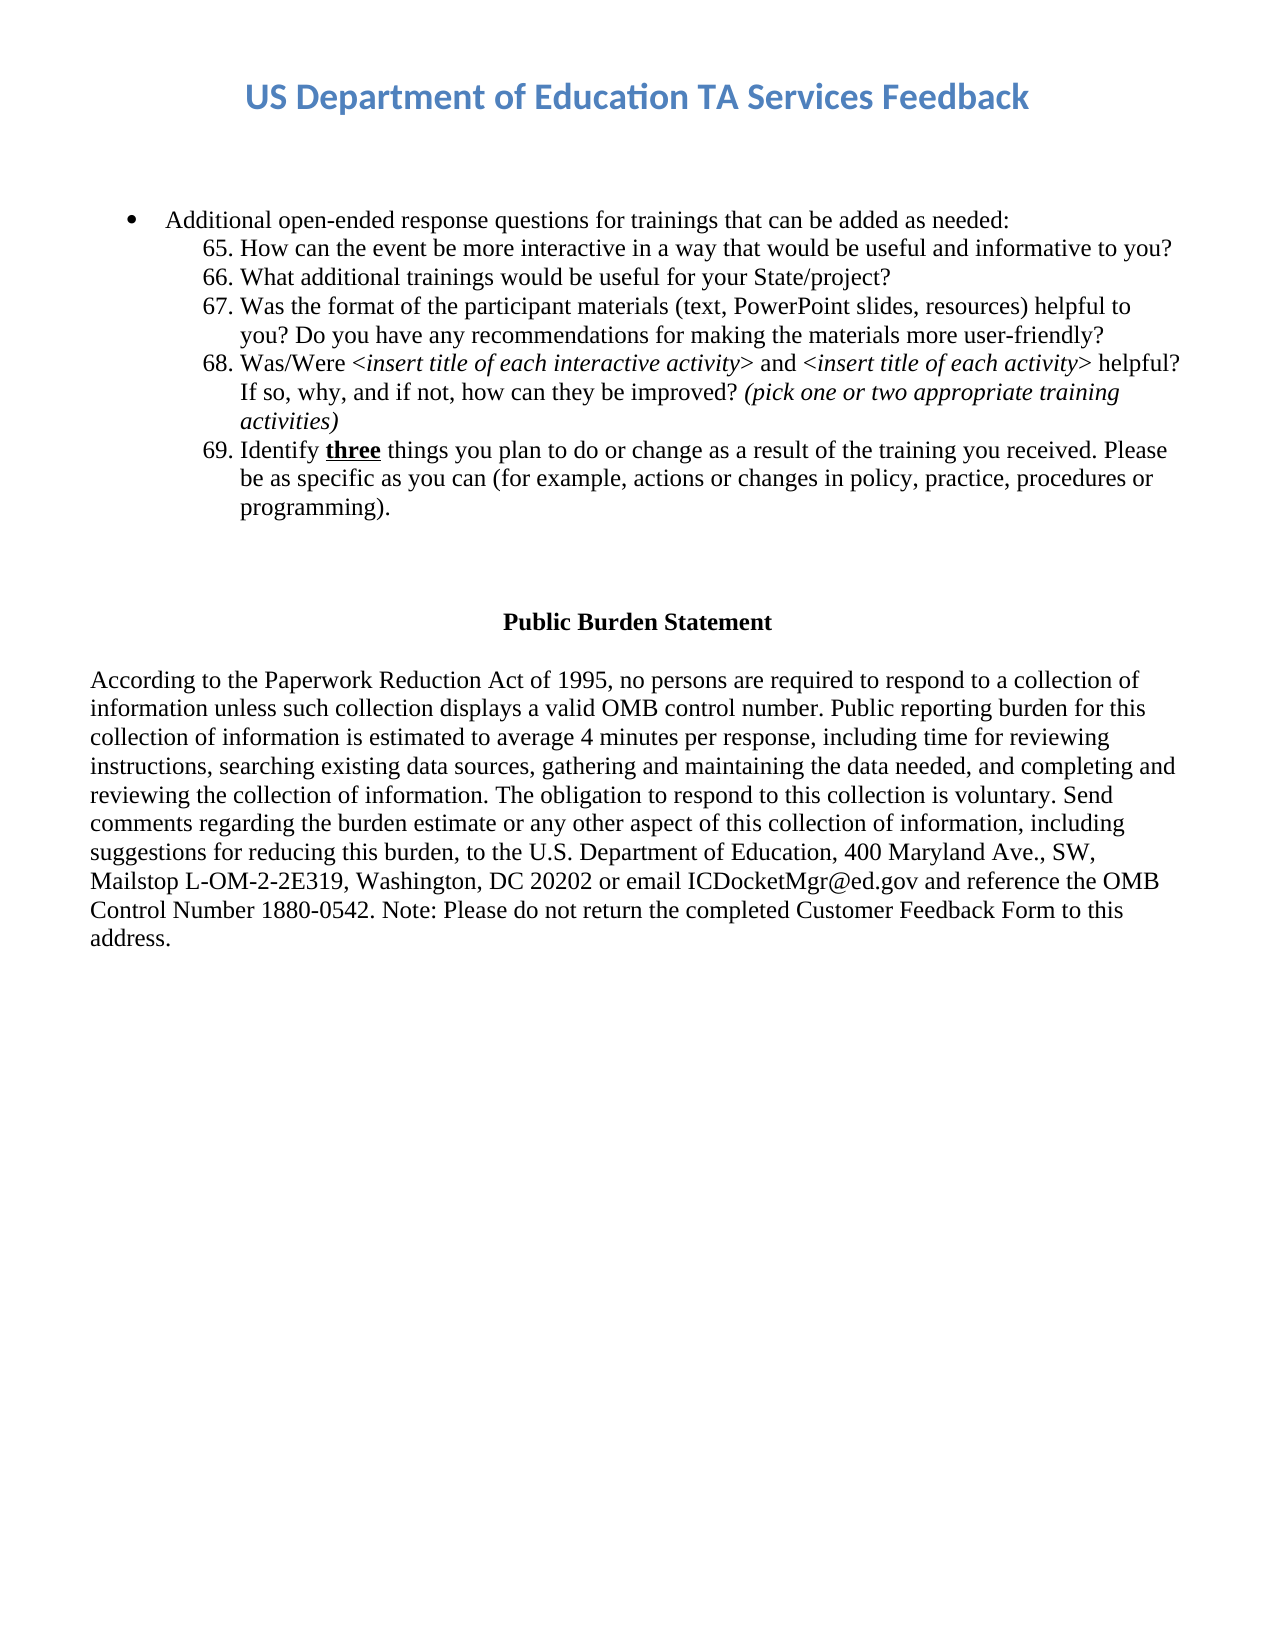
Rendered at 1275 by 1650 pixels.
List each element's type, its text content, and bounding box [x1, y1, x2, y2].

list Was/Were <insert title of each interactive activity> and <insert title of each activity> helpful? If so, why, and if not, how can they be improved? (pick one or two appropriate training activities) [202, 348, 1185, 435]
list What additional trainings would be useful for your State/project? [202, 262, 1185, 291]
list Identify three things you plan to do or change as a result of the training you received. Please be as specific as you can (for example, actions or changes in policy, practice, procedures or programming). [202, 435, 1185, 521]
text According to the Paperwork Reduction Act of 1995, no persons are required to respond to a collection of information unless such collection displays a valid OMB control number. Public reporting burden for this collection of information is estimated to average 4 minutes per response, including time for reviewing instructions, searching existing data sources, gathering and maintaining the data needed, and completing and reviewing the collection of information. The obligation to respond to this collection is voluntary. Send comments regarding the burden estimate or any other aspect of this collection of information, including suggestions for reducing this burden, to the U.S. Department of Education, 400 Maryland Ave., SW, Mailstop L-OM-2-2E319, Washington, DC 20202 or email ICDocketMgr@ed.gov and reference the OMB Control Number 1880-0542. Note: Please do not return the completed Customer Feedback Form to this address. [90, 665, 1185, 952]
title Public Burden Statement [90, 607, 1185, 636]
list How can the event be more interactive in a way that would be useful and informative to you? [202, 233, 1185, 262]
list Was the format of the participant materials (text, PowerPoint slides, resources) helpful to you? Do you have any recommendations for making the materials more user-friendly? [202, 291, 1185, 348]
list Additional open-ended response questions for trainings that can be added as needed: [127, 205, 1185, 233]
